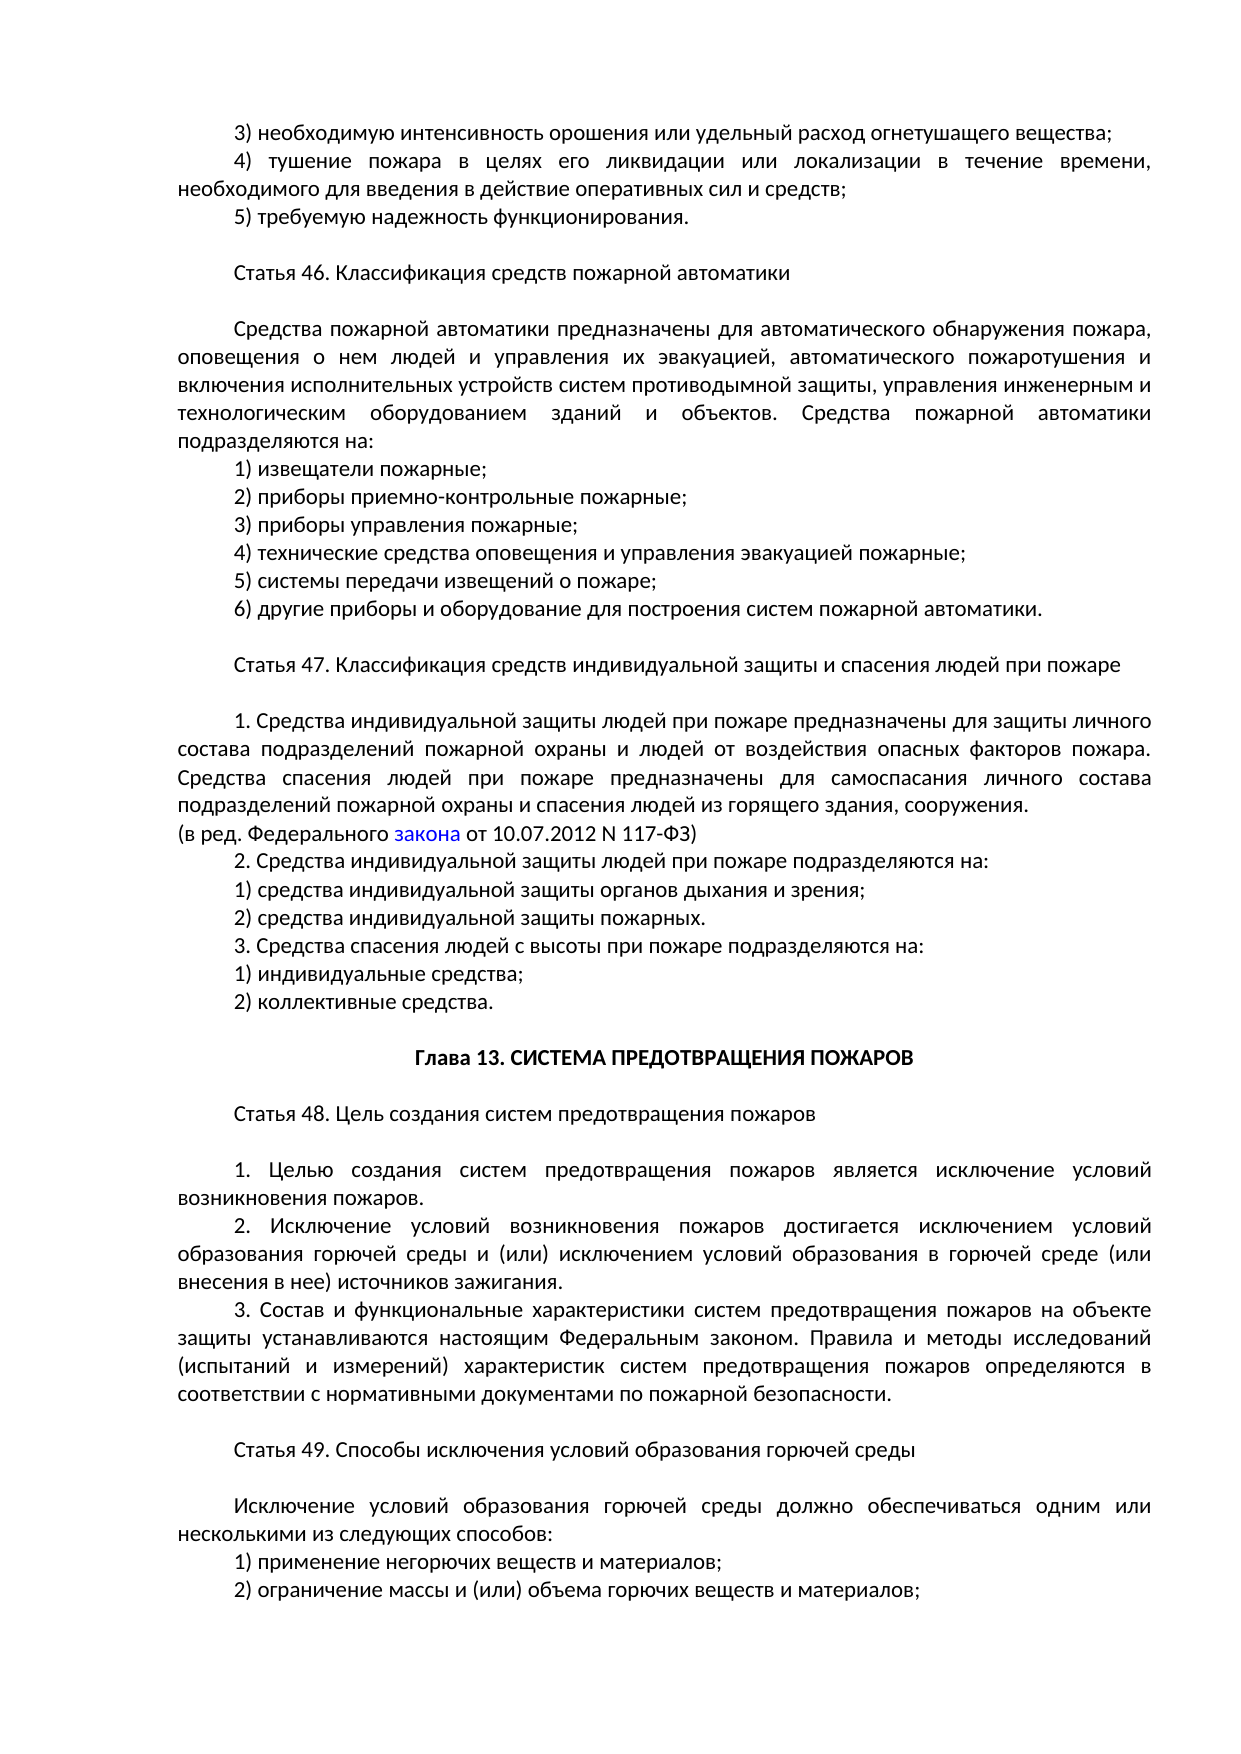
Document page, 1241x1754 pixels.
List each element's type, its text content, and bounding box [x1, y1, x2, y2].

text 1. Целью создания систем предотвращения пожаров является исключение условий возникновения пожаров. [177, 1155, 1152, 1211]
text 1) применение негорючих веществ и материалов; [177, 1547, 1152, 1575]
text 3) приборы управления пожарные; [177, 510, 1152, 538]
text 1) средства индивидуальной защиты органов дыхания и зрения; [177, 875, 1152, 903]
text 2) средства индивидуальной защиты пожарных. [177, 903, 1152, 931]
text 2) ограничение массы и (или) объема горючих веществ и материалов; [177, 1575, 1152, 1603]
text 1) извещатели пожарные; [177, 454, 1152, 482]
text 2) коллективные средства. [177, 987, 1152, 1015]
text Исключение условий образования горючей среды должно обеспечиваться одним или несколькими из следующих способов: [177, 1491, 1152, 1547]
text 5) требуемую надежность функционирования. [177, 202, 1152, 230]
text Средства пожарной автоматики предназначены для автоматического обнаружения пожара, оповещения о нем людей и управления их эвакуацией, автоматического пожаротушения и включения исполнительных устройств систем противодымной защиты, управления инженерным и технологическим оборудованием зданий и объектов. Средства пожарной автоматики подразделяются на: [177, 314, 1152, 454]
text 2) приборы приемно-контрольные пожарные; [177, 482, 1152, 510]
text 2. Средства индивидуальной защиты людей при пожаре подразделяются на: [177, 847, 1152, 875]
text 4) технические средства оповещения и управления эвакуацией пожарные; [177, 538, 1152, 566]
text Глава 13. СИСТЕМА ПРЕДОТВРАЩЕНИЯ ПОЖАРОВ [177, 1043, 1152, 1071]
text 5) системы передачи извещений о пожаре; [177, 566, 1152, 594]
text Статья 46. Классификация средств пожарной автоматики [177, 258, 1152, 286]
text 3. Состав и функциональные характеристики систем предотвращения пожаров на объекте защиты устанавливаются настоящим Федеральным законом. Правила и методы исследований (испытаний и измерений) характеристик систем предотвращения пожаров определяются в соответствии с нормативными документами по пожарной безопасности. [177, 1295, 1152, 1407]
text Статья 48. Цель создания систем предотвращения пожаров [177, 1099, 1152, 1127]
text 3. Средства спасения людей с высоты при пожаре подразделяются на: [177, 931, 1152, 959]
text Статья 49. Способы исключения условий образования горючей среды [177, 1435, 1152, 1463]
text 6) другие приборы и оборудование для построения систем пожарной автоматики. [177, 594, 1152, 622]
text (в ред. Федерального закона от 10.07.2012 N 117-ФЗ) [177, 819, 1152, 847]
text 1) индивидуальные средства; [177, 959, 1152, 987]
text 3) необходимую интенсивность орошения или удельный расход огнетушащего вещества; [177, 118, 1152, 146]
text Статья 47. Классификация средств индивидуальной защиты и спасения людей при пожаре [177, 651, 1152, 678]
text 4) тушение пожара в целях его ликвидации или локализации в течение времени, необходимого для введения в действие оперативных сил и средств; [177, 146, 1152, 202]
text 1. Средства индивидуальной защиты людей при пожаре предназначены для защиты личного состава подразделений пожарной охраны и людей от воздействия опасных факторов пожара. Средства спасения людей при пожаре предназначены для самоспасания личного состава подразделений пожарной охраны и спасения людей из горящего здания, сооружения. [177, 707, 1152, 819]
text 2. Исключение условий возникновения пожаров достигается исключением условий образования горючей среды и (или) исключением условий образования в горючей среде (или внесения в нее) источников зажигания. [177, 1211, 1152, 1295]
